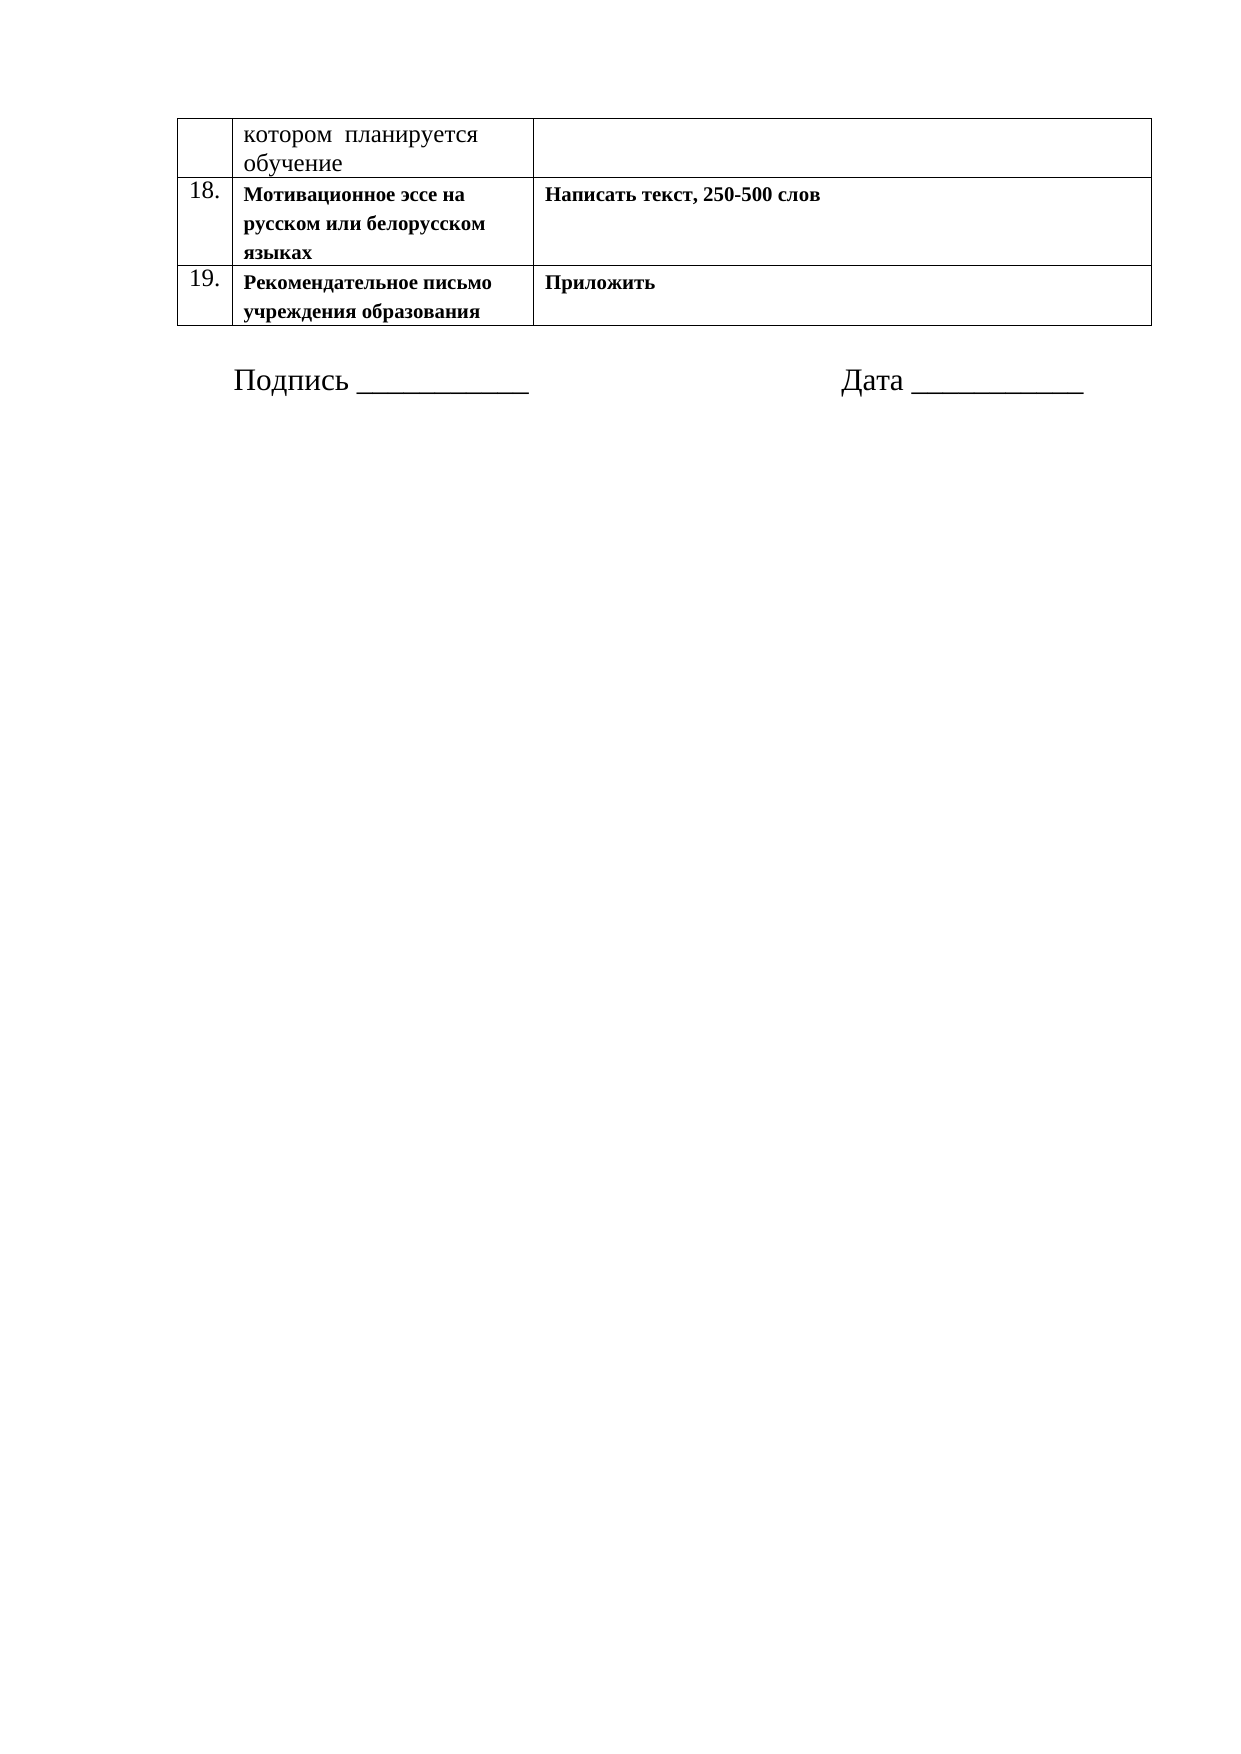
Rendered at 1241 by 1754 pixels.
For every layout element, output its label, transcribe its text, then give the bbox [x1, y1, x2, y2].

table_cell [178, 266, 232, 324]
table_cell Рекомендательное письмо учреждения образования [480, 266, 533, 324]
table_cell [178, 119, 232, 177]
table_cell Мотивационное эссе на русском или белорусском языках [312, 178, 533, 265]
table_cell Приложить [534, 266, 1151, 324]
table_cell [233, 119, 533, 177]
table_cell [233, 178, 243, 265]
table_cell [178, 178, 232, 265]
table_cell [534, 119, 1151, 177]
text Подпись ___________ Дата ___________ [177, 362, 1152, 397]
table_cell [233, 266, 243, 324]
table_cell Написать текст, 250-500 слов [534, 178, 1151, 265]
